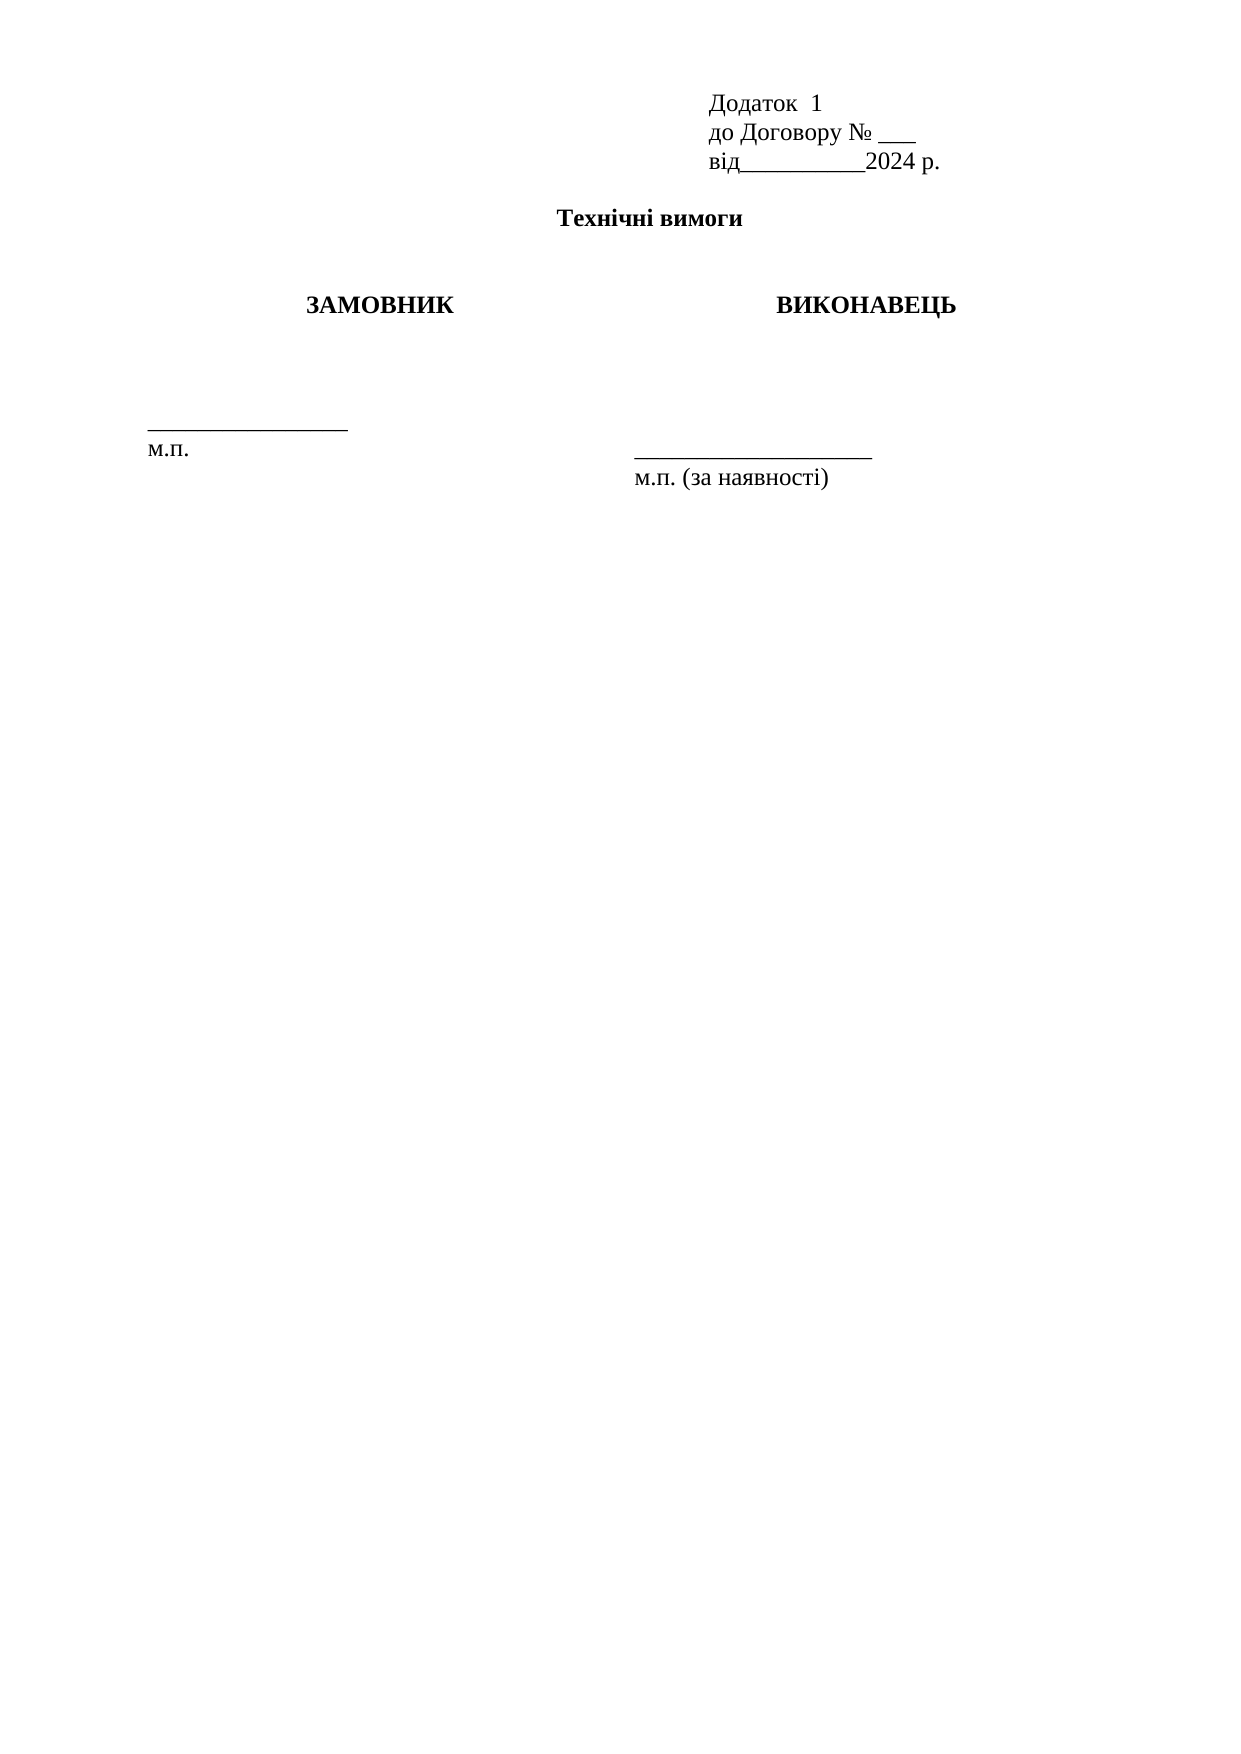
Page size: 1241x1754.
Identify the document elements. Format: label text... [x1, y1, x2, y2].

table_cell ___________________ м.п. (за наявності) [623, 319, 1110, 491]
table_cell ________________ м.п. [136, 319, 623, 491]
table_header ВИКОНАВЕЦЬ [623, 290, 1110, 318]
text Технічні вимоги [148, 203, 1152, 232]
text Додаток 1 до Договору № ___ [709, 88, 1152, 146]
table_header ЗАМОВНИК [136, 290, 623, 318]
text від__________2024 р. [709, 146, 1152, 175]
